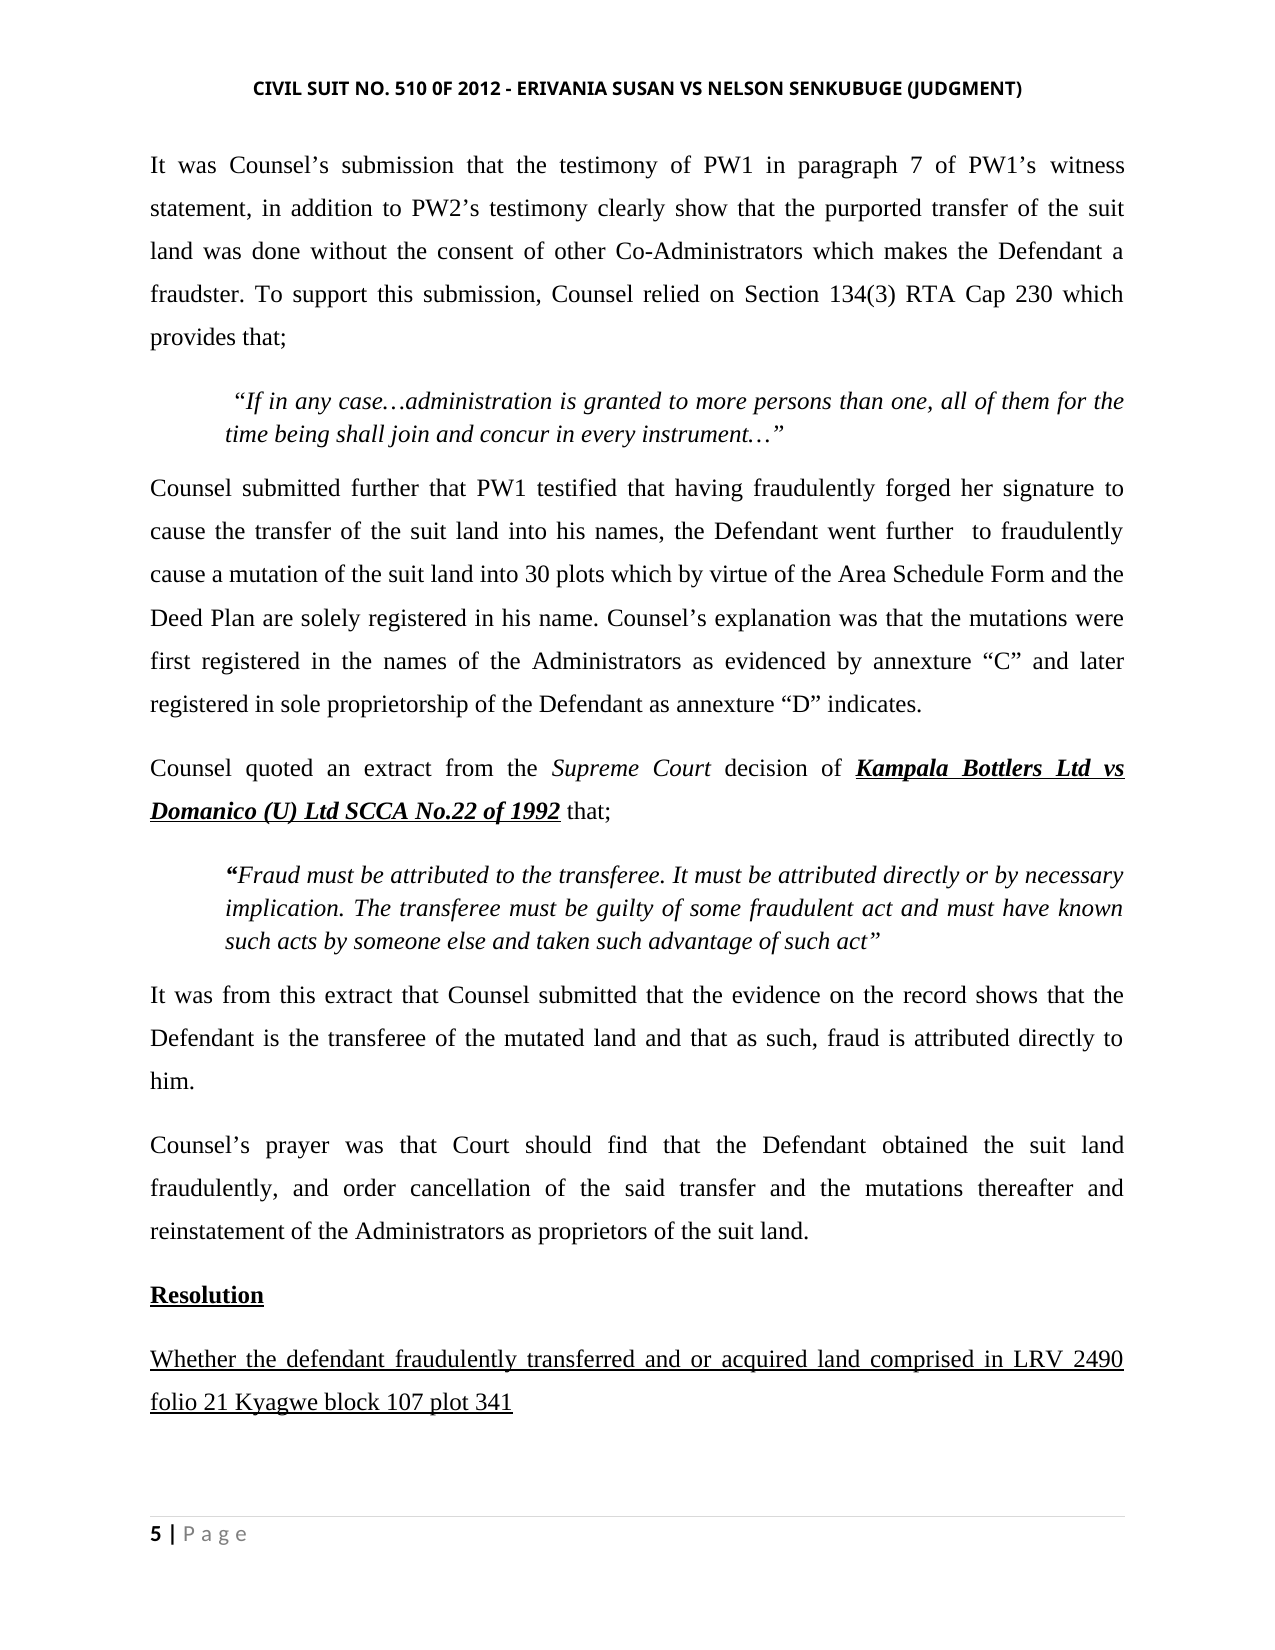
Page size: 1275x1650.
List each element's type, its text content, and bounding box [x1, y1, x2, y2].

text Whether the defendant fraudulently transferred and or acquired land comprised in LRV 2490 folio 21 Kyagwe block 107 plot 341 [150, 1344, 1125, 1416]
text Counsel submitted further that PW1 testified that having fraudulently forged her signature to cause the transfer of the suit land into his names, the Defendant went further to fraudulently cause a mutation of the suit land into 30 plots which by virtue of the Area Schedule Form and the Deed Plan are solely registered in his name. Counsel’s explanation was that the mutations were first registered in the names of the Administrators as evidenced by annexture “C” and later registered in sole proprietorship of the Defendant as annexture “D” indicates. [150, 473, 1125, 718]
text It was from this extract that Counsel submitted that the evidence on the record shows that the Defendant is the transferee of the mutated land and that as such, fraud is attributed directly to him. [150, 980, 1125, 1095]
text Counsel quoted an extract from the Supreme Court decision of Kampala Bottlers Ltd vs Domanico (U) Ltd SCCA No.22 of 1992 that; [150, 753, 1125, 825]
text “Fraud must be attributed to the transferee. It must be attributed directly or by necessary implication. The transferee must be guilty of some fraudulent act and must have known such acts by someone else and taken such advantage of such act” [225, 860, 1125, 955]
text It was Counsel’s submission that the testimony of PW1 in paragraph 7 of PW1’s witness statement, in addition to PW2’s testimony clearly show that the purported transfer of the suit land was done without the consent of other Co-Administrators which makes the Defendant a fraudster. To support this submission, Counsel relied on Section 134(3) RTA Cap 230 which provides that; [150, 150, 1125, 351]
text “If in any case…administration is granted to more persons than one, all of them for the time being shall join and concur in every instrument…” [225, 386, 1125, 448]
text Resolution [150, 1280, 1125, 1309]
text Counsel’s prayer was that Court should find that the Defendant obtained the suit land fraudulently, and order cancellation of the said transfer and the mutations thereafter and reinstatement of the Administrators as proprietors of the suit land. [150, 1130, 1125, 1245]
